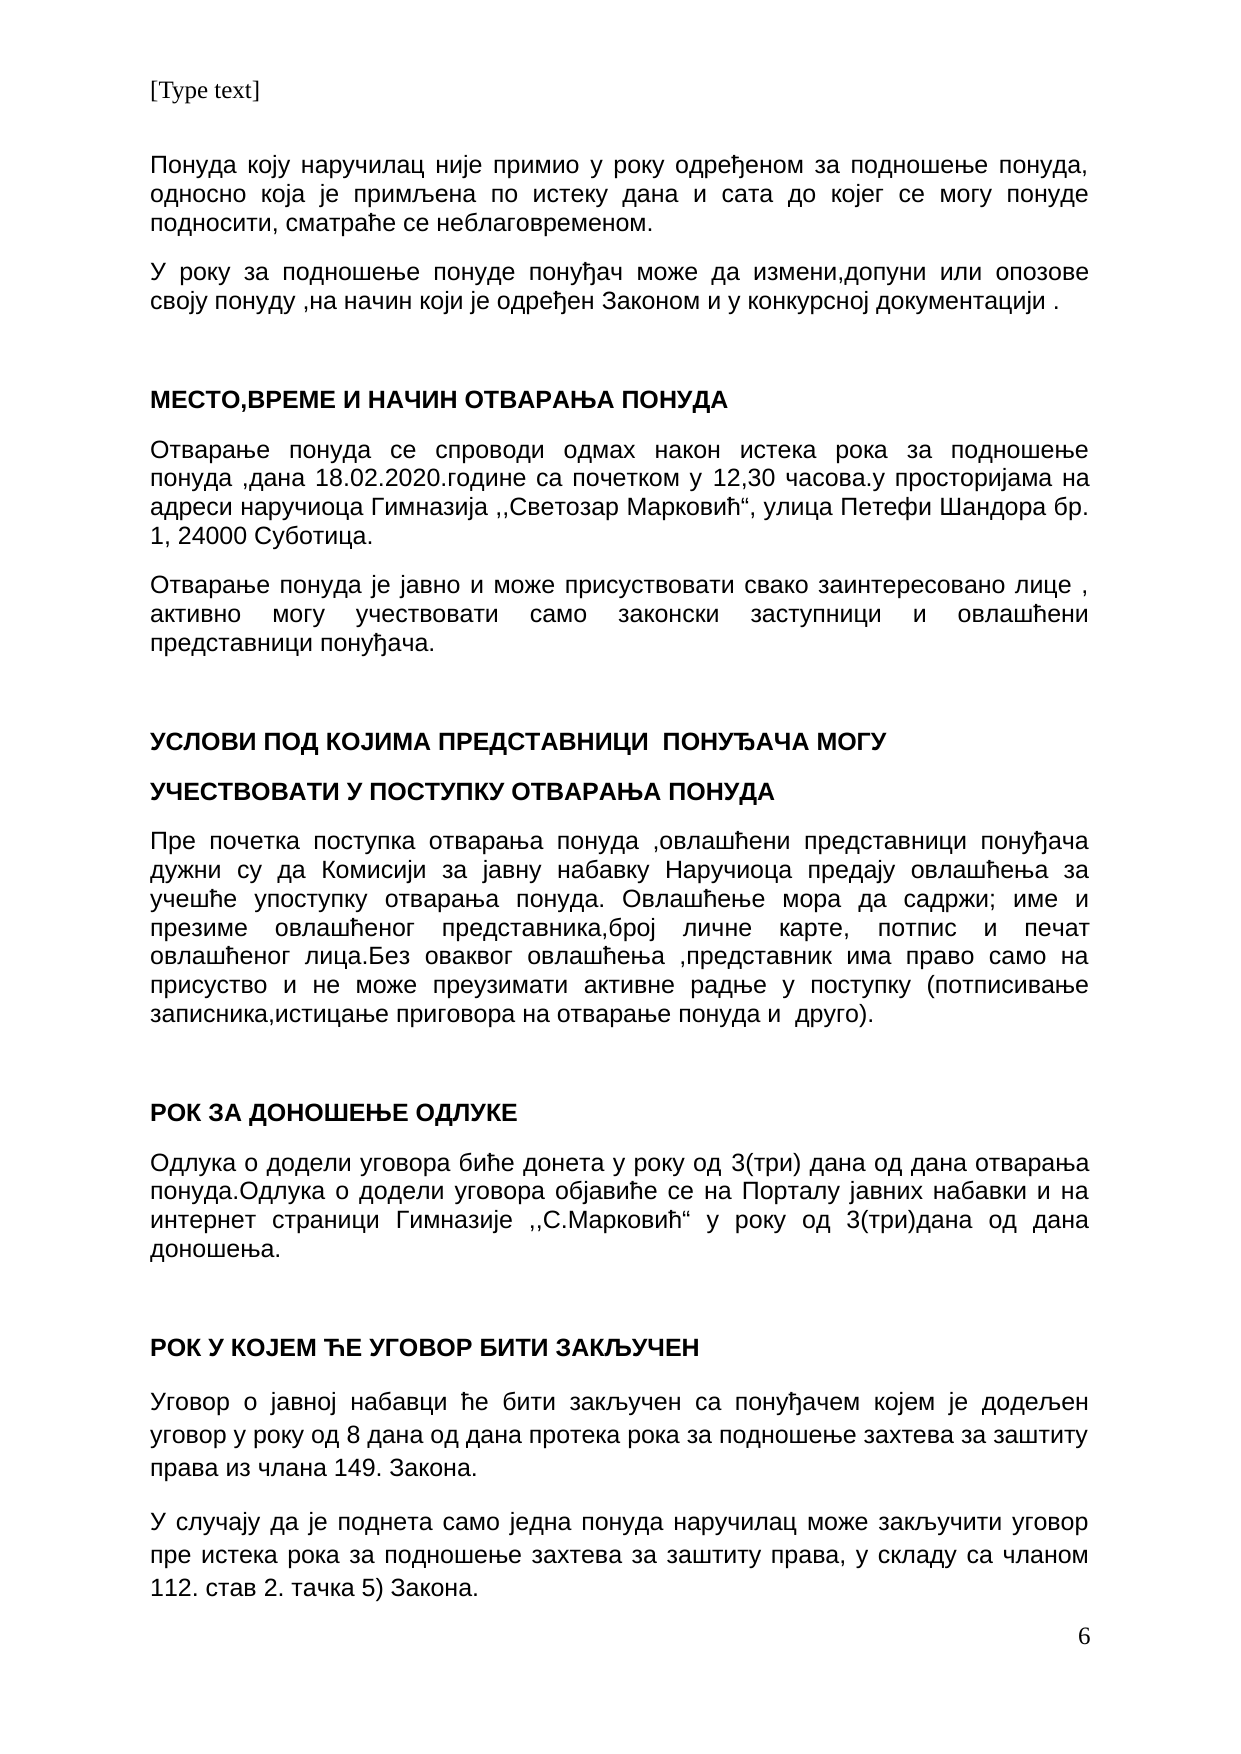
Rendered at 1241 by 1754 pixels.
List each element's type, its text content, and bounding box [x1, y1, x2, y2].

text Уговор о јавној набавци ће бити закључен са понуђачем којем је додељен уговор у року од 8 дана од дана протека рока за подношење захтева за заштиту права из члана 149. Закона. [150, 1387, 1090, 1482]
text Понуда коју наручилац није примио у року одређеном за подношење понуда, односно која је примљена по истеку дана и сата до којег се могу понуде подносити, сматраће се неблаговременом. [150, 150, 1090, 236]
text УСЛОВИ ПОД КОЈИМА ПРЕДСТАВНИЦИ ПОНУЂАЧА МОГУ [150, 727, 1090, 756]
text УЧЕСТВОВАТИ У ПОСТУПКУ ОТВАРАЊА ПОНУДА [150, 777, 1090, 805]
text Отварање понуда се спроводи одмах након истека рока за подношење понуда ,дана 18.02.2020.године са почетком у 12,30 часова.у просторијама на адреси наручиоца Гимназија ,,Светозар Марковић“, улица Петефи Шандора бр. 1, 24000 Суботица. [150, 434, 1090, 549]
text Пре почетка поступка отварања понуда ,овлашћени представници понуђача дужни су да Комисији за јавну набавку Наручиоца предају овлашћења за учешће упоступку отварања понуда. Овлашћење мора да садржи; име и презиме овлашћеног представника,број личне карте, потпис и печат овлашћеног лица.Без оваквог овлашћења ,представник има право само на присуство и не може преузимати активне радње у поступку (потписивање записника,истицање приговора на отварање понуда и друго). [150, 826, 1090, 1027]
text У случају да је поднета само једна понуда наручилац може закључити уговор пре истека рока за подношење захтева за заштиту права, у складу са чланом 112. став 2. тачка 5) Закона. [150, 1507, 1090, 1601]
text РОК У КОЈЕМ ЋЕ УГОВОР БИТИ ЗАКЉУЧЕН [150, 1333, 1090, 1362]
text У року за подношење понуде понуђач може да измени,допуни или опозове своју понуду ,на начин који је одређен Законом и у конкурсној документацији . [150, 257, 1090, 314]
text РОК ЗА ДОНОШЕЊЕ ОДЛУКЕ [150, 1098, 1090, 1127]
text МЕСТО,ВРЕМЕ И НАЧИН ОТВАРАЊА ПОНУДА [150, 385, 1090, 414]
text Одлука о додели уговора биће донета у року од 3(три) дана од дана отварања понуда.Одлука о додели уговора објавиће се на Порталу јавних набавки и на интернет страници Гимназије ,,С.Марковић“ у року од 3(три)дана од дана доношења. [150, 1147, 1090, 1262]
text Отварање понуда је јавно и може присуствовати свако заинтересовано лице , активно могу учествовати само законски заступници и овлашћени представници понуђача. [150, 570, 1090, 657]
